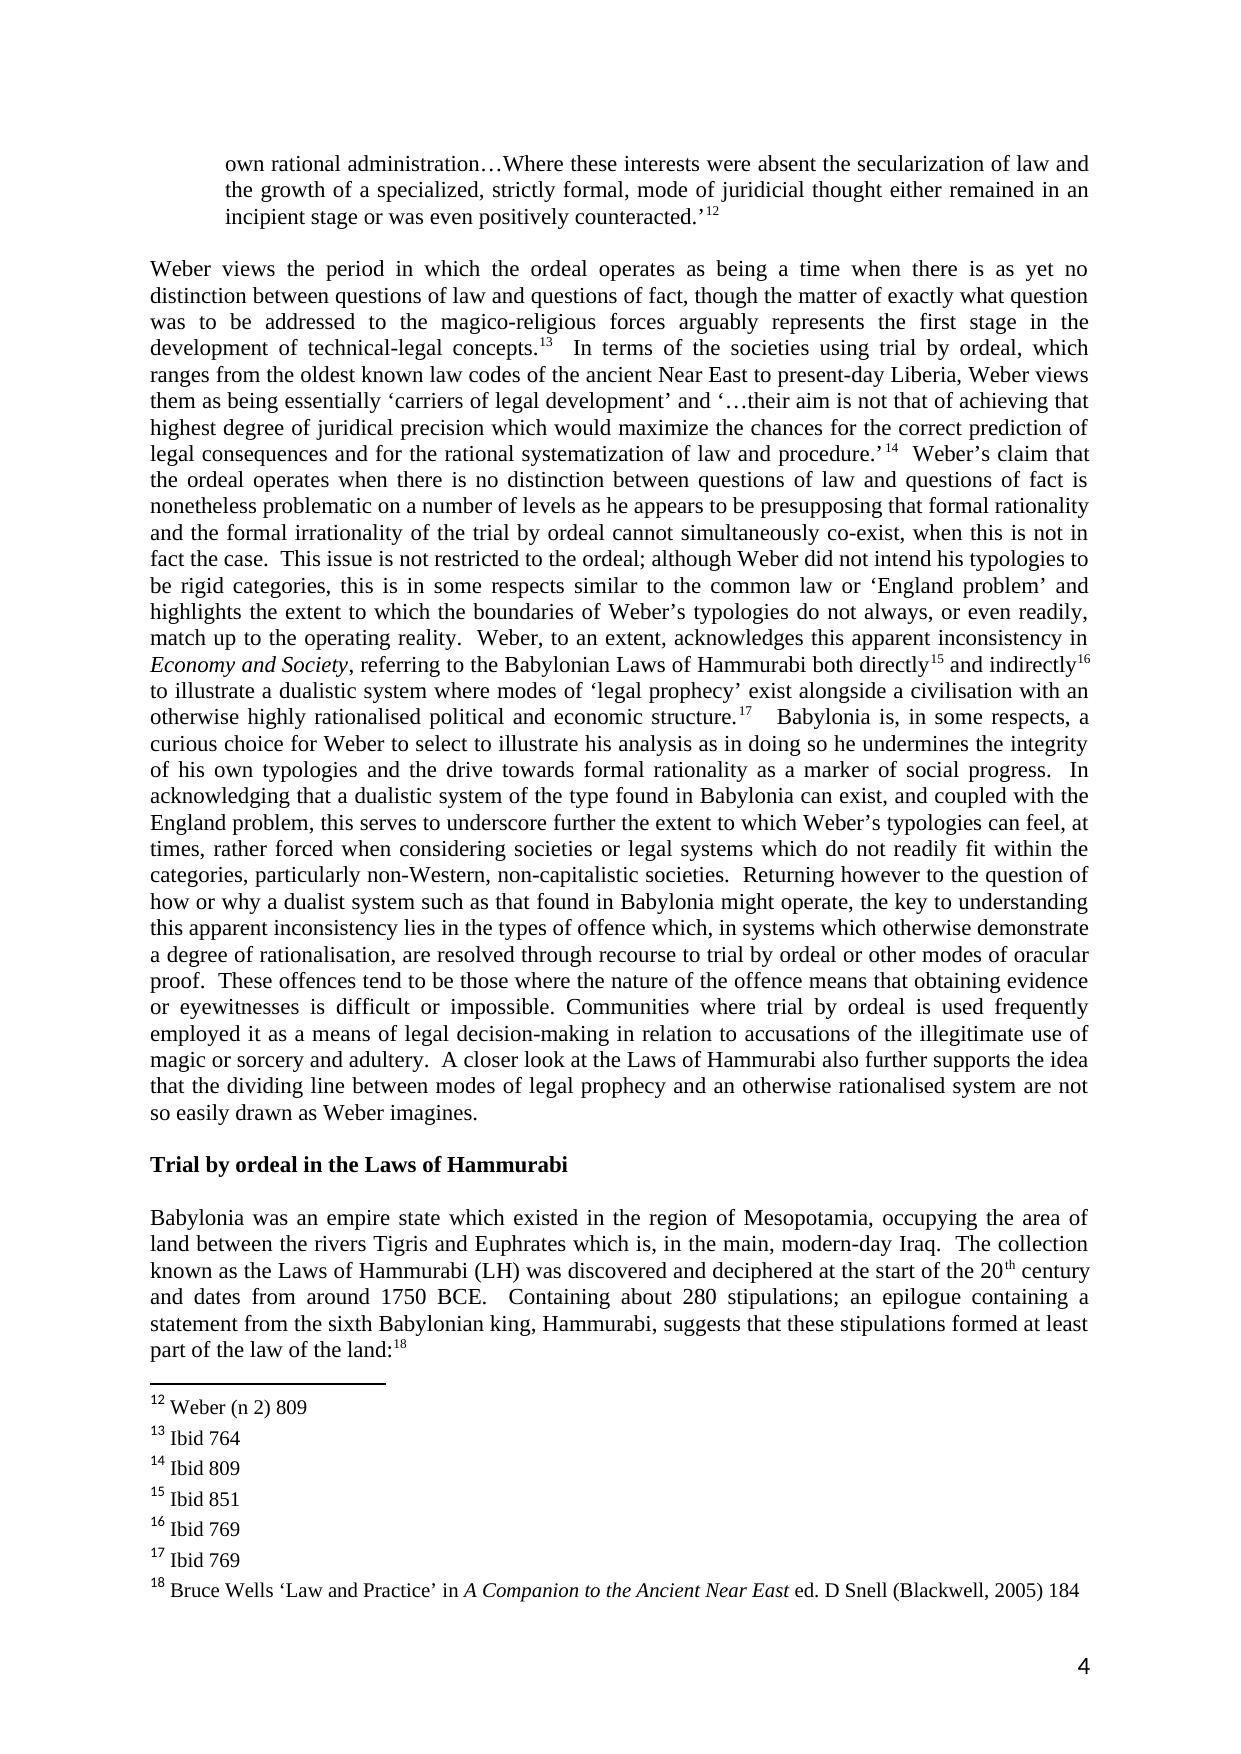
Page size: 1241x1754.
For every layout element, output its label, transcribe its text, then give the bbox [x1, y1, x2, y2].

text Weber views the period in which the ordeal operates as being a time when there is as yet no distinction between questions of law and questions of fact, though the matter of exactly what question was to be addressed to the magico-religious forces arguably represents the first stage in the development of technical-legal concepts. In terms of the societies using trial by ordeal, which ranges from the oldest known law codes of the ancient Near East to present-day Liberia, Weber views them as being essentially ‘carriers of legal development’ and ‘…their aim is not that of achieving that highest degree of juridical precision which would maximize the chances for the correct prediction of legal consequences and for the rational systematization of law and procedure.’ Weber’s claim that the ordeal operates when there is no distinction between questions of law and questions of fact is nonetheless problematic on a number of levels as he appears to be presupposing that formal rationality and the formal irrationality of the trial by ordeal cannot simultaneously co-exist, when this is not in fact the case. This issue is not restricted to the ordeal; although Weber did not intend his typologies to be rigid categories, this is in some respects similar to the common law or ‘England problem’ and highlights the extent to which the boundaries of Weber’s typologies do not always, or even readily, match up to the operating reality. Weber, to an extent, acknowledges this apparent inconsistency in Economy and Society, referring to the Babylonian Laws of Hammurabi both directly and indirectly to illustrate a dualistic system where modes of ‘legal prophecy’ exist alongside a civilisation with an otherwise highly rationalised political and economic structure. Babylonia is, in some respects, a curious choice for Weber to select to illustrate his analysis as in doing so he undermines the integrity of his own typologies and the drive towards formal rationality as a marker of social progress. In acknowledging that a dualistic system of the type found in Babylonia can exist, and coupled with the England problem, this serves to underscore further the extent to which Weber’s typologies can feel, at times, rather forced when considering societies or legal systems which do not readily fit within the categories, particularly non-Western, non-capitalistic societies. Returning however to the question of how or why a dualist system such as that found in Babylonia might operate, the key to understanding this apparent inconsistency lies in the types of offence which, in systems which otherwise demonstrate a degree of rationalisation, are resolved through recourse to trial by ordeal or other modes of oracular proof. These offences tend to be those where the nature of the offence means that obtaining evidence or eyewitnesses is difficult or impossible. Communities where trial by ordeal is used frequently employed it as a means of legal decision-making in relation to accusations of the illegitimate use of magic or sorcery and adultery. A closer look at the Laws of Hammurabi also further supports the idea that the dividing line between modes of legal prophecy and an otherwise rationalised system are not so easily drawn as Weber imagines. [150, 255, 1090, 1125]
text Trial by ordeal in the Laws of Hammurabi [150, 1151, 1090, 1178]
text Babylonia was an empire state which existed in the region of Mesopotamia, occupying the area of land between the rivers Tigris and Euphrates which is, in the main, modern-day Iraq. The collection known as the Laws of Hammurabi (LH) was discovered and deciphered at the start of the 20th century and dates from around 1750 BCE. Containing about 280 stipulations; an epilogue containing a statement from the sixth Babylonian king, Hammurabi, suggests that these stipulations formed at least part of the law of the land: [150, 1204, 1090, 1362]
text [225, 150, 1090, 229]
